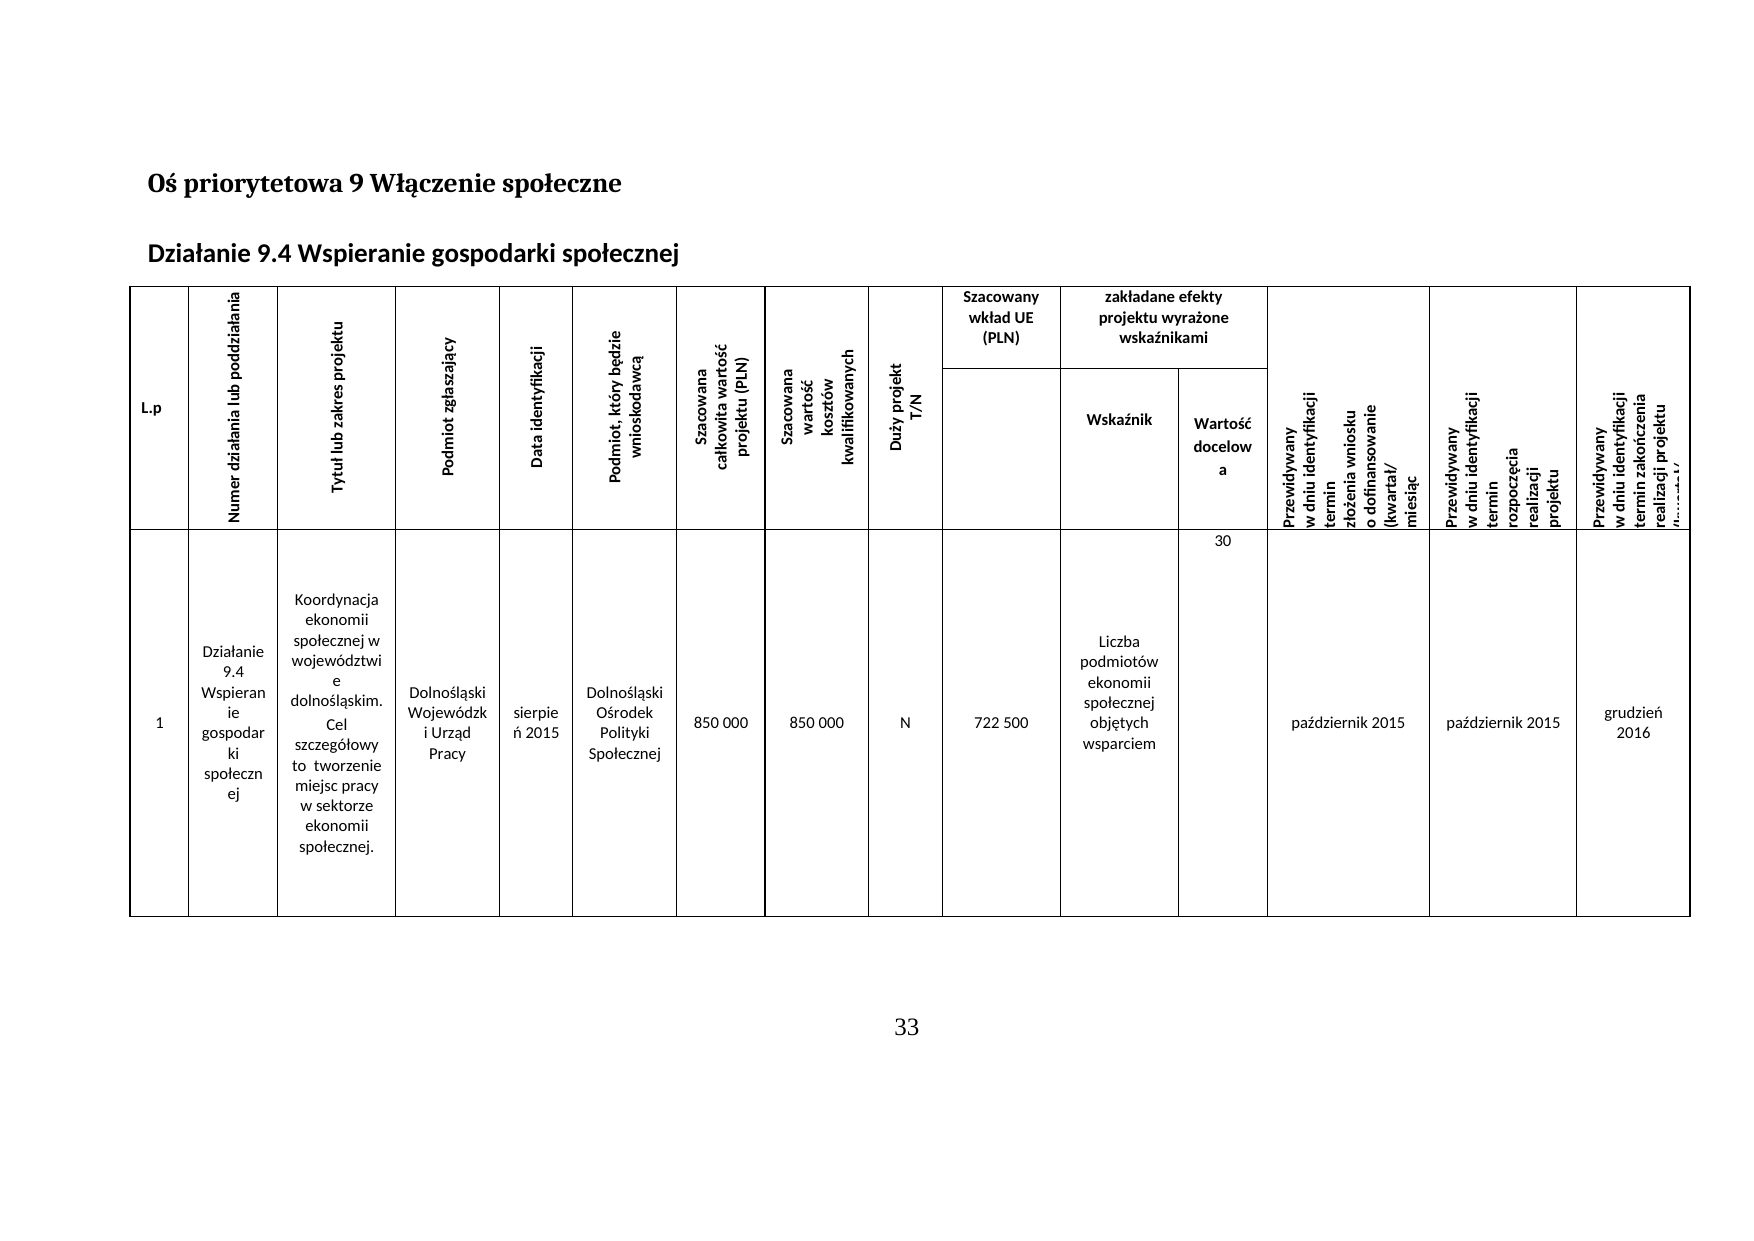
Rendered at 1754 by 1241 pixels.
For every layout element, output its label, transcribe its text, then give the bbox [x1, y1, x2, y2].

table_cell 850 000 [766, 530, 868, 916]
table_header Podmiot zgłaszający [396, 287, 499, 529]
table_header L.p [131, 287, 188, 529]
table_header Numer działania lub poddziałania [189, 287, 277, 529]
table_cell październik 2015 [1430, 530, 1576, 916]
table_cell Liczba podmiotów ekonomii społecznej objętych wsparciem [1061, 530, 1178, 916]
subtitle Oś priorytetowa 9 Włączenie społeczne [148, 168, 1665, 200]
subtitle Działanie 9.4 Wspieranie gospodarki społecznej [148, 236, 1665, 269]
table_header Szacowana całkowita wartość projektu (PLN) [677, 287, 764, 529]
table_cell październik 2015 [1268, 530, 1429, 916]
table_cell Działanie 9.4 Wspieranie gospodarki społecznej [189, 530, 277, 916]
table_cell 850 000 [677, 530, 764, 916]
table_header Tytuł lub zakres projektu [278, 287, 395, 529]
table_cell Dolnośląski Wojewódzki Urząd Pracy [396, 530, 499, 916]
table_cell 722 500 [943, 530, 1060, 916]
table_cell Dolnośląski Ośrodek Polityki Społecznej [573, 530, 676, 916]
table_header Szacowany wkład UE (PLN) [943, 287, 1060, 368]
table_cell Koordynacja ekonomii społecznej w województwie dolnośląskim. Cel szczegółowy to tworzenie miejsc pracy w sektorze ekonomii społecznej. [278, 530, 395, 916]
table_header Przewidywany w dniu identyfikacji termin złożenia wniosku o dofinansowanie (kwartał/ miesiąc oraz rok) [1268, 287, 1429, 529]
table_cell Wartość docelowa [1179, 369, 1267, 529]
table_cell N [869, 530, 942, 916]
table_cell 1 [131, 530, 188, 916]
table_header Szacowana wartość kosztów kwalifikowanych [766, 287, 868, 529]
table_header Duży projekt T/N [869, 287, 942, 529]
table_cell [943, 369, 1060, 529]
table_header Data identyfikacji [500, 287, 572, 529]
table_header Przewidywany w dniu identyfikacji termin zakończenia realizacji projektu (kwartał/ miesiąc oraz rok [1577, 287, 1689, 529]
table_cell sierpień 2015 [500, 530, 572, 916]
table_cell grudzień 2016 [1577, 530, 1689, 916]
table_header zakładane efekty projektu wyrażone wskaźnikami [1061, 287, 1267, 368]
table_cell Wskaźnik [1061, 369, 1178, 529]
table_header Podmiot, który będzie wnioskodawcą [573, 287, 676, 529]
table_cell 30 [1179, 530, 1267, 916]
table_header Przewidywany w dniu identyfikacji termin rozpoczęcia realizacji projektu (kwartał/ miesiąc oraz rok [1430, 287, 1576, 529]
